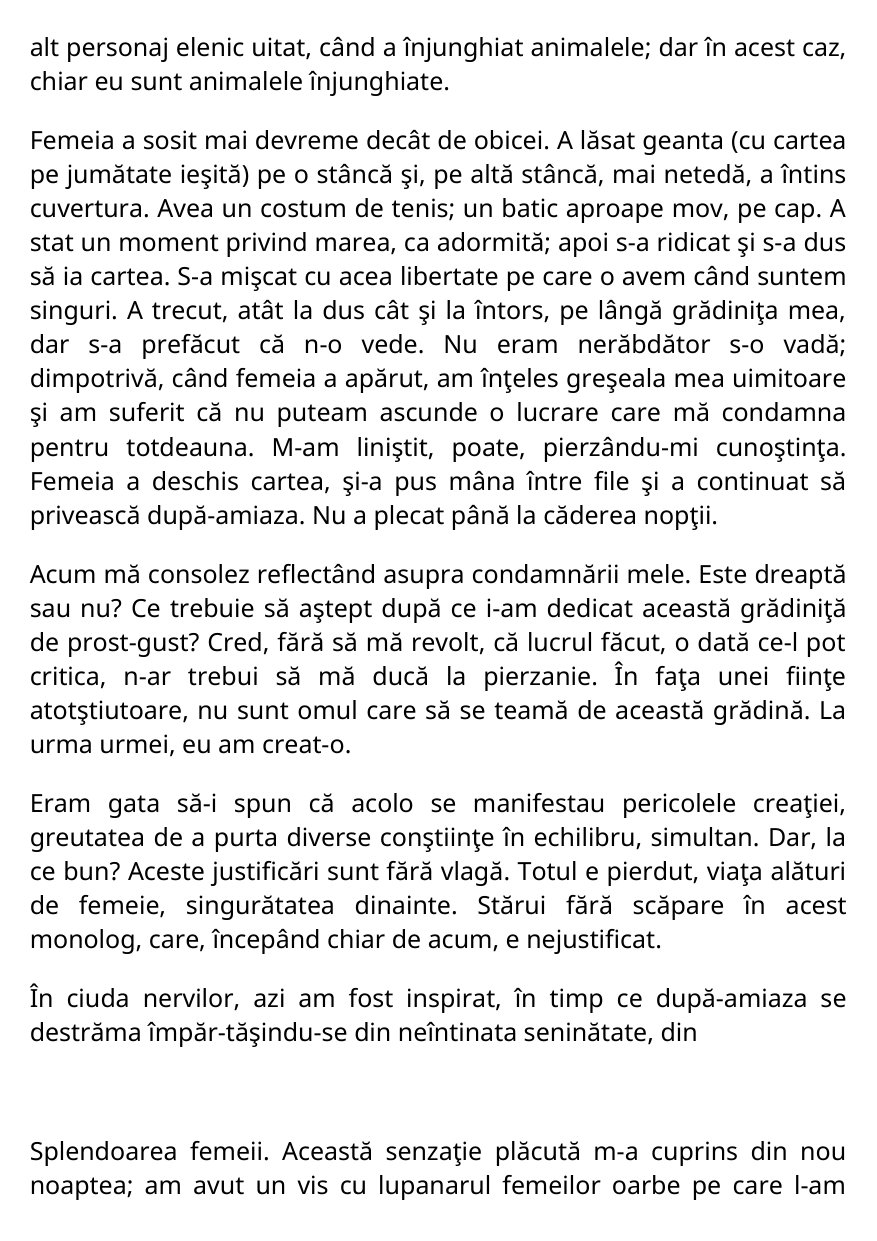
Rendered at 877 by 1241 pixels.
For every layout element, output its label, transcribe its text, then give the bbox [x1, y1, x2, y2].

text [29, 29, 847, 98]
text Acum mă consolez reflectând asupra condamnării mele. Este dreaptă sau nu? Ce trebuie să aştept după ce i-am dedicat această grădiniţă de prost-gust? Cred, fără să mă revolt, că lucrul făcut, o dată ce-l pot critica, n-ar trebui să mă ducă la pierzanie. În faţa unei fiinţe atotştiutoare, nu sunt omul care să se teamă de această grădină. La urma urmei, eu am creat-o. [29, 556, 847, 761]
text Eram gata să-i spun că acolo se manifestau pericolele creaţiei, greutatea de a purta diverse conştiinţe în echilibru, simultan. Dar, la ce bun? Aceste justificări sunt fără vlagă. Totul e pierdut, viaţa alături de femeie, singurătatea dinainte. Stărui fără scăpare în acest monolog, care, începând chiar de acum, e nejustificat. [29, 786, 847, 956]
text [29, 1133, 847, 1201]
text În ciuda nervilor, azi am fost inspirat, în timp ce după-amiaza se destrăma împăr-tăşindu-se din neîntinata seninătate, din [29, 981, 847, 1049]
text Femeia a sosit mai devreme decât de obicei. A lăsat geanta (cu cartea pe jumătate ieşită) pe o stâncă şi, pe altă stâncă, mai netedă, a întins cuvertura. Avea un costum de tenis; un batic aproape mov, pe cap. A stat un moment privind marea, ca adormită; apoi s-a ridicat şi s-a dus să ia cartea. S-a mişcat cu acea libertate pe care o avem când suntem singuri. A trecut, atât la dus cât şi la întors, pe lângă grădiniţa mea, dar s-a prefăcut că n-o vede. Nu eram nerăbdător s-o vadă; dimpotrivă, când femeia a apărut, am înţeles greşeala mea uimitoare şi am suferit că nu puteam ascunde o lucrare care mă condamna pentru totdeauna. M-am liniştit, poate, pierzându-mi cunoştinţa. Femeia a deschis cartea, şi-a pus mâna între file şi a continuat să privească după-amiaza. Nu a plecat până la căderea nopţii. [29, 123, 847, 531]
